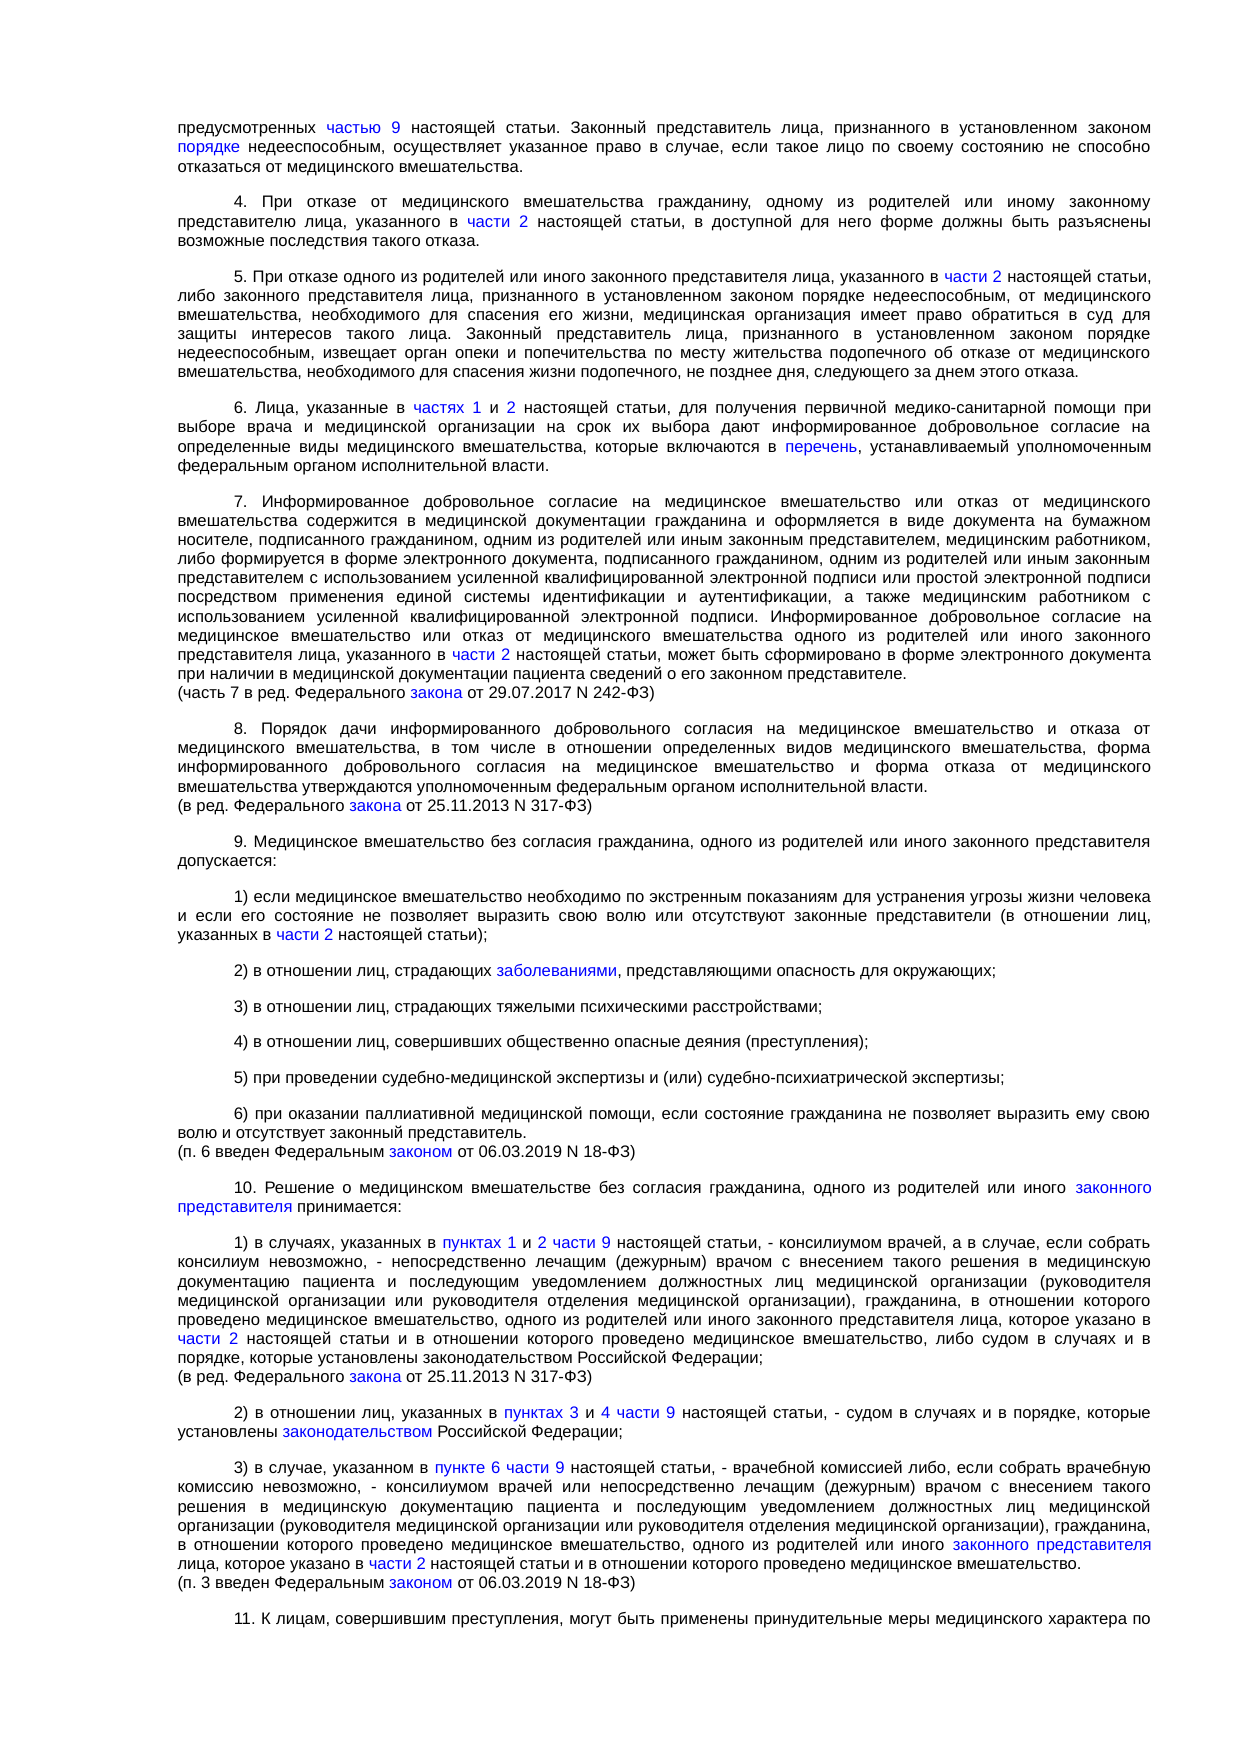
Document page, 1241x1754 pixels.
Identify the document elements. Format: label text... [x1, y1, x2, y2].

text 1) если медицинское вмешательство необходимо по экстренным показаниям для устранения угрозы жизни человека и если его состояние не позволяет выразить свою волю или отсутствуют законные представители (в отношении лиц, указанных в части 2 настоящей статьи); [177, 886, 1152, 944]
text 1) в случаях, указанных в пунктах 1 и 2 части 9 настоящей статьи, - консилиумом врачей, а в случае, если собрать консилиум невозможно, - непосредственно лечащим (дежурным) врачом с внесением такого решения в медицинскую документацию пациента и последующим уведомлением должностных лиц медицинской организации (руководителя медицинской организации или руководителя отделения медицинской организации), гражданина, в отношении которого проведено медицинское вмешательство, одного из родителей или иного законного представителя лица, которое указано в части 2 настоящей статьи и в отношении которого проведено медицинское вмешательство, либо судом в случаях и в порядке, которые установлены законодательством Российской Федерации; [177, 1233, 1152, 1367]
text (в ред. Федерального закона от 25.11.2013 N 317-ФЗ) [177, 1367, 1152, 1386]
text 6) при оказании паллиативной медицинской помощи, если состояние гражданина не позволяет выразить ему свою волю и отсутствует законный представитель. [177, 1104, 1152, 1142]
text 4) в отношении лиц, совершивших общественно опасные деяния (преступления); [177, 1032, 1152, 1051]
text 9. Медицинское вмешательство без согласия гражданина, одного из родителей или иного законного представителя допускается: [177, 831, 1152, 870]
text 6. Лица, указанные в частях 1 и 2 настоящей статьи, для получения первичной медико-санитарной помощи при выборе врача и медицинской организации на срок их выбора дают информированное добровольное согласие на определенные виды медицинского вмешательства, которые включаются в перечень, устанавливаемый уполномоченным федеральным органом исполнительной власти. [177, 398, 1152, 475]
text 10. Решение о медицинском вмешательстве без согласия гражданина, одного из родителей или иного законного представителя принимается: [177, 1178, 1152, 1216]
text (п. 3 введен Федеральным законом от 06.03.2019 N 18-ФЗ) [177, 1573, 1152, 1592]
text 4. При отказе от медицинского вмешательства гражданину, одному из родителей или иному законному представителю лица, указанного в части 2 настоящей статьи, в доступной для него форме должны быть разъяснены возможные последствия такого отказа. [177, 192, 1152, 250]
text (часть 7 в ред. Федерального закона от 29.07.2017 N 242-ФЗ) [177, 683, 1152, 702]
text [177, 118, 1152, 176]
text 2) в отношении лиц, страдающих заболеваниями, представляющими опасность для окружающих; [177, 961, 1152, 980]
text 8. Порядок дачи информированного добровольного согласия на медицинское вмешательство и отказа от медицинского вмешательства, в том числе в отношении определенных видов медицинского вмешательства, форма информированного добровольного согласия на медицинское вмешательство и форма отказа от медицинского вмешательства утверждаются уполномоченным федеральным органом исполнительной власти. [177, 719, 1152, 796]
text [177, 1609, 1152, 1628]
text (п. 6 введен Федеральным законом от 06.03.2019 N 18-ФЗ) [177, 1142, 1152, 1161]
text (в ред. Федерального закона от 25.11.2013 N 317-ФЗ) [177, 796, 1152, 815]
text 7. Информированное добровольное согласие на медицинское вмешательство или отказ от медицинского вмешательства содержится в медицинской документации гражданина и оформляется в виде документа на бумажном носителе, подписанного гражданином, одним из родителей или иным законным представителем, медицинским работником, либо формируется в форме электронного документа, подписанного гражданином, одним из родителей или иным законным представителем с использованием усиленной квалифицированной электронной подписи или простой электронной подписи посредством применения единой системы идентификации и аутентификации, а также медицинским работником с использованием усиленной квалифицированной электронной подписи. Информированное добровольное согласие на медицинское вмешательство или отказ от медицинского вмешательства одного из родителей или иного законного представителя лица, указанного в части 2 настоящей статьи, может быть сформировано в форме электронного документа при наличии в медицинской документации пациента сведений о его законном представителе. [177, 491, 1152, 683]
text 3) в случае, указанном в пункте 6 части 9 настоящей статьи, - врачебной комиссией либо, если собрать врачебную комиссию невозможно, - консилиумом врачей или непосредственно лечащим (дежурным) врачом с внесением такого решения в медицинскую документацию пациента и последующим уведомлением должностных лиц медицинской организации (руководителя медицинской организации или руководителя отделения медицинской организации), гражданина, в отношении которого проведено медицинское вмешательство, одного из родителей или иного законного представителя лица, которое указано в части 2 настоящей статьи и в отношении которого проведено медицинское вмешательство. [177, 1458, 1152, 1573]
text 5) при проведении судебно-медицинской экспертизы и (или) судебно-психиатрической экспертизы; [177, 1068, 1152, 1087]
text 2) в отношении лиц, указанных в пунктах 3 и 4 части 9 настоящей статьи, - судом в случаях и в порядке, которые установлены законодательством Российской Федерации; [177, 1403, 1152, 1441]
text 5. При отказе одного из родителей или иного законного представителя лица, указанного в части 2 настоящей статьи, либо законного представителя лица, признанного в установленном законом порядке недееспособным, от медицинского вмешательства, необходимого для спасения его жизни, медицинская организация имеет право обратиться в суд для защиты интересов такого лица. Законный представитель лица, признанного в установленном законом порядке недееспособным, извещает орган опеки и попечительства по месту жительства подопечного об отказе от медицинского вмешательства, необходимого для спасения жизни подопечного, не позднее дня, следующего за днем этого отказа. [177, 266, 1152, 381]
text 3) в отношении лиц, страдающих тяжелыми психическими расстройствами; [177, 996, 1152, 1016]
